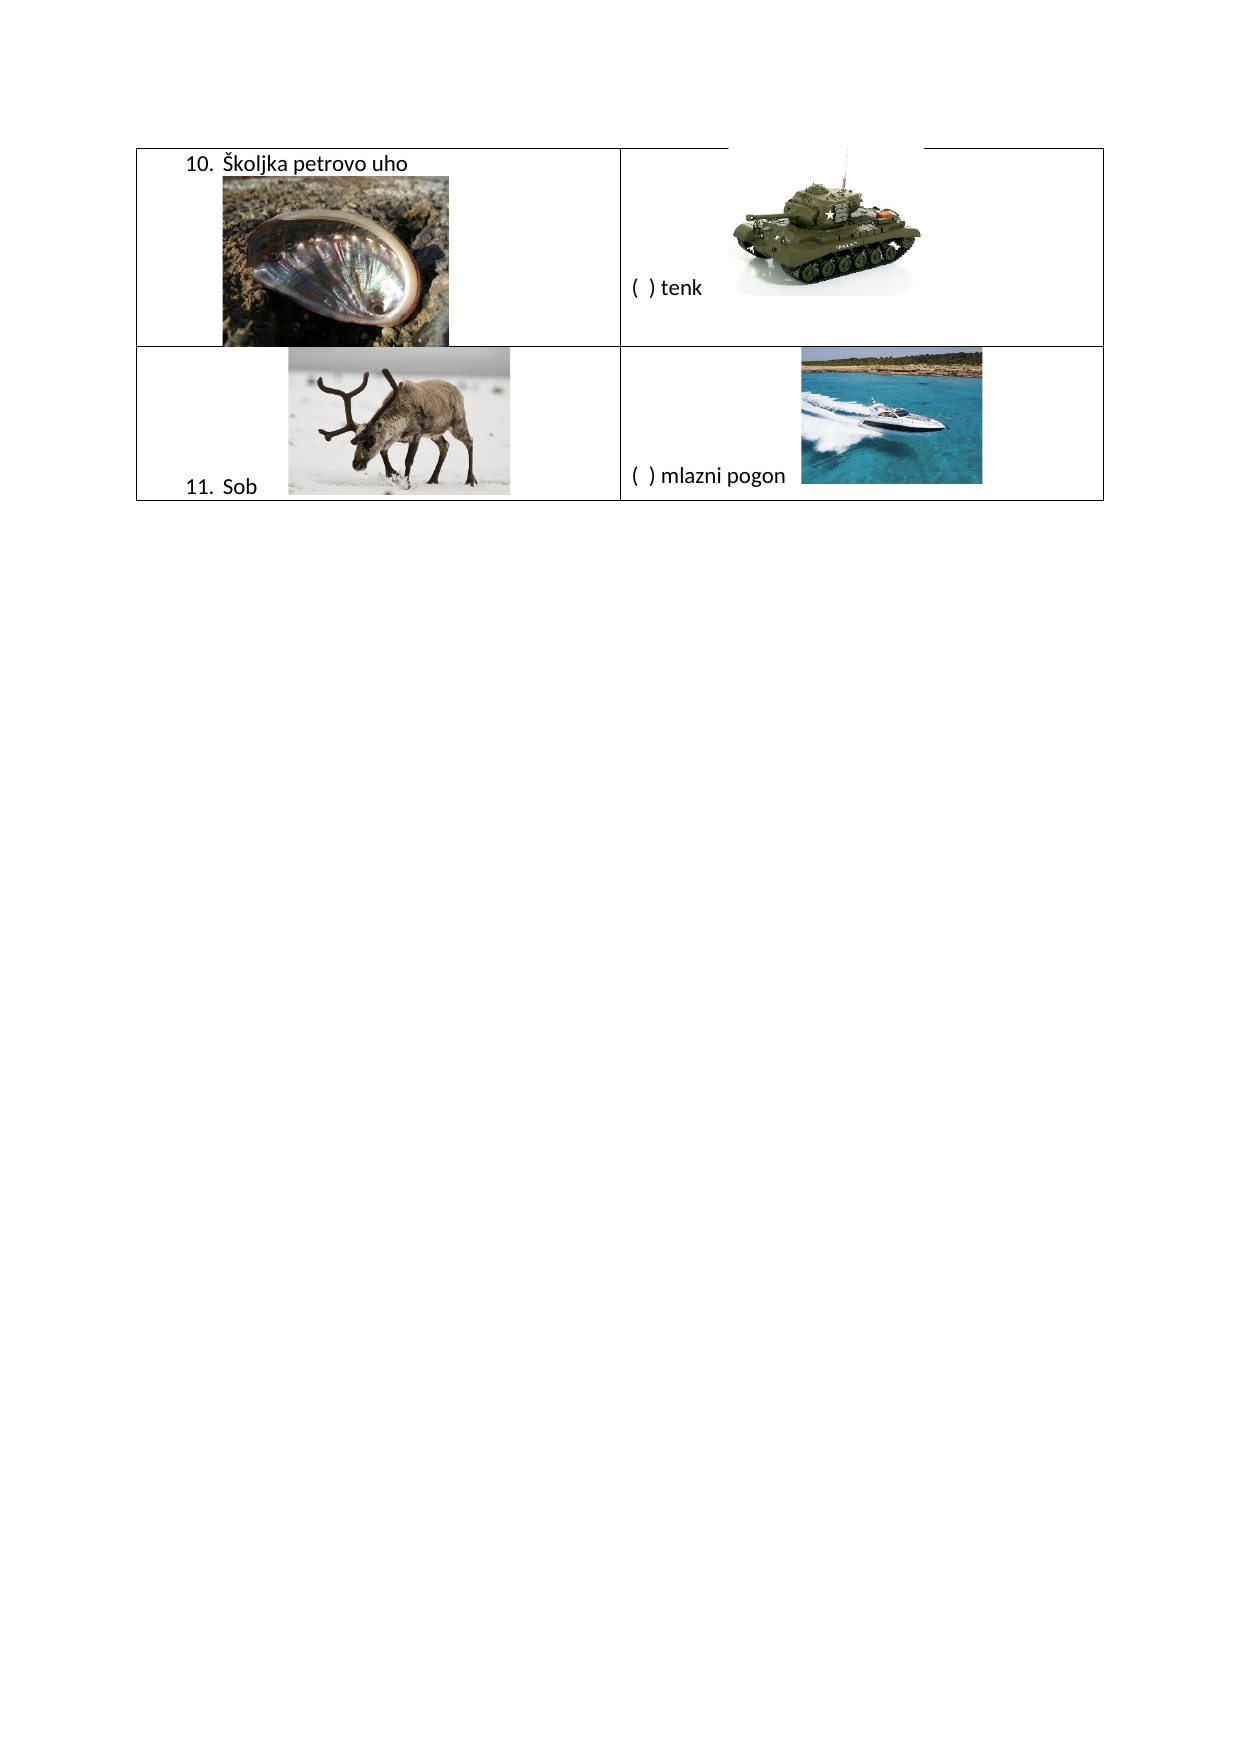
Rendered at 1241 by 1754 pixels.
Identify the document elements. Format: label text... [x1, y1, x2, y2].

table_cell ( ) mlazni pogon [621, 347, 1103, 500]
table_cell Školjka petrovo uho [137, 149, 620, 346]
table_cell Sob [137, 347, 620, 500]
picture [222, 176, 511, 495]
table_cell ( ) tenk [621, 149, 1103, 346]
picture [728, 148, 925, 296]
picture [801, 347, 983, 484]
